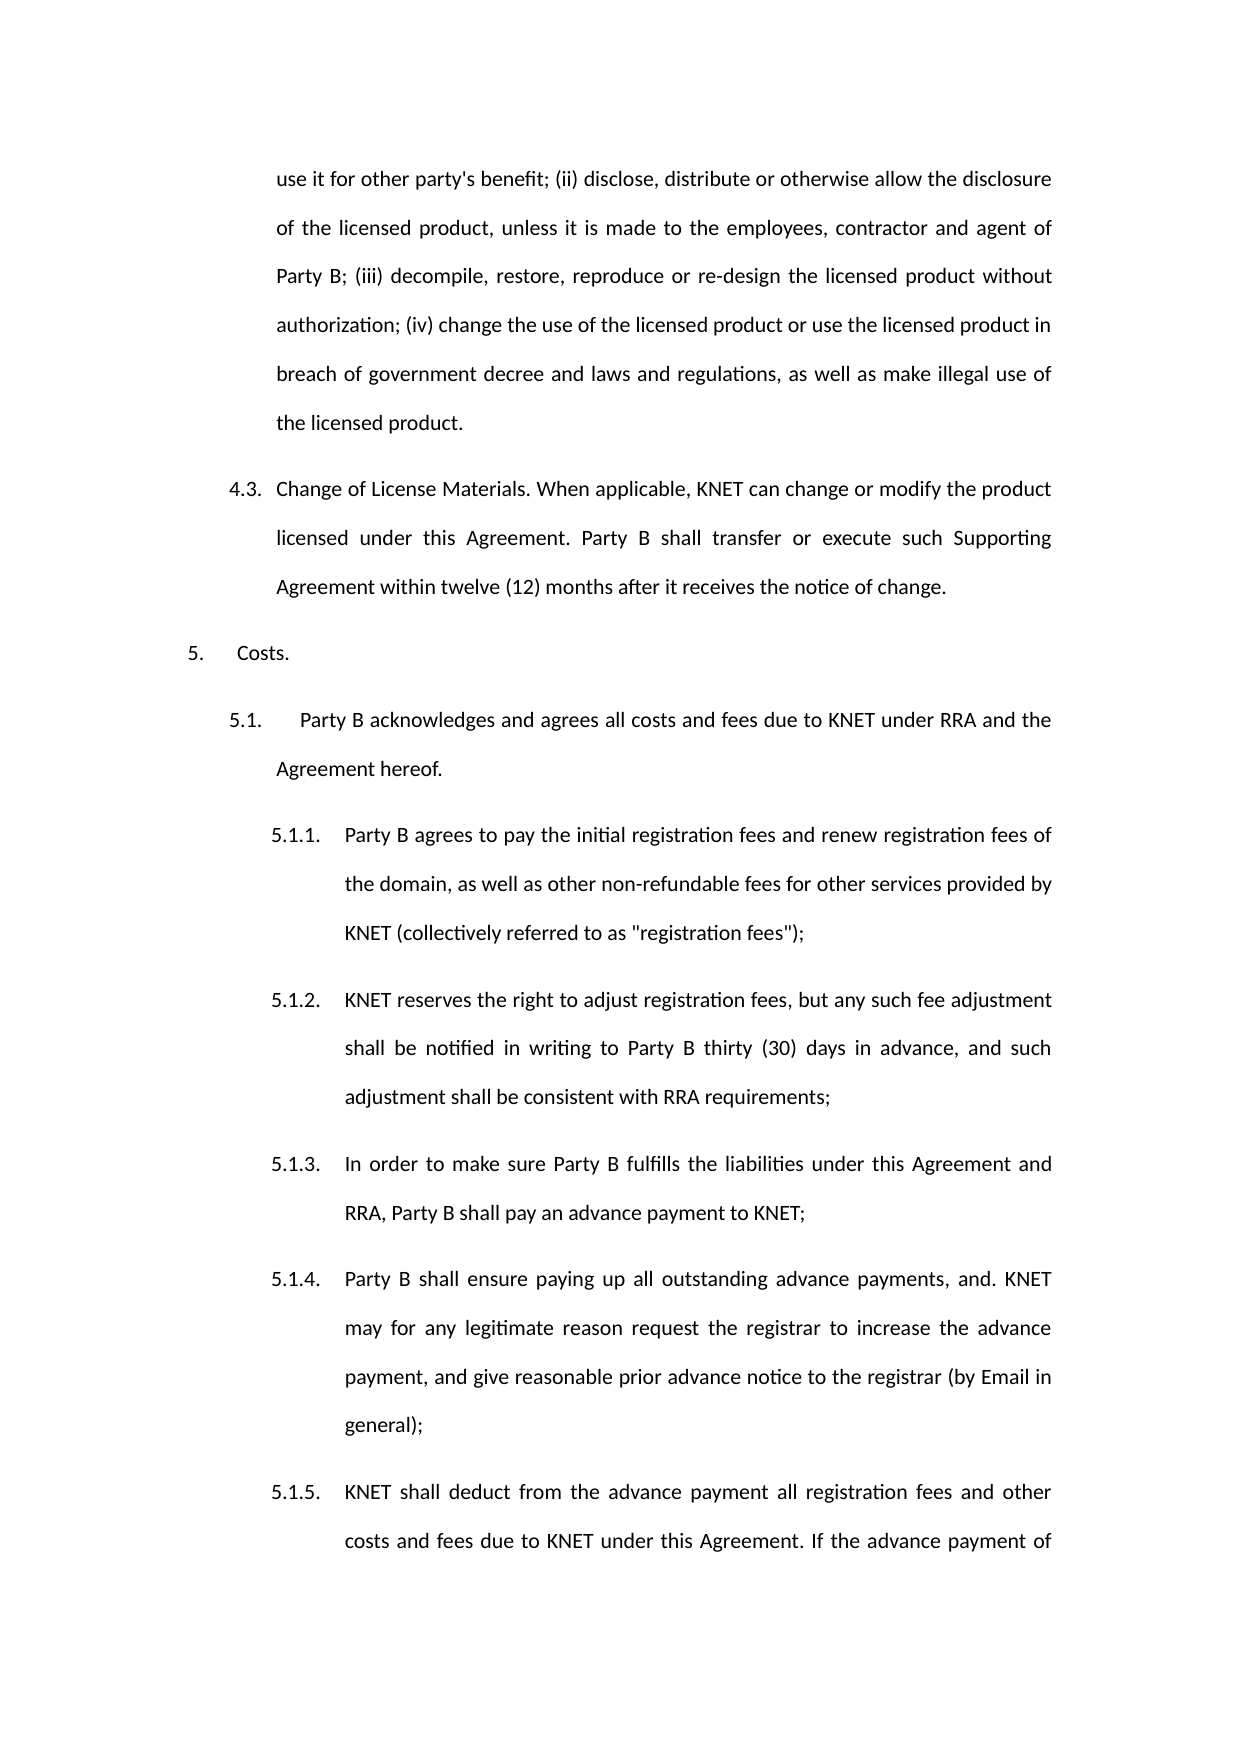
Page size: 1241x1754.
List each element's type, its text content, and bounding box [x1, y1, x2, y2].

list Costs. [187, 637, 1053, 669]
list Party B acknowledges and agrees all costs and fees due to KNET under RRA and the Agreement hereof. [229, 703, 1053, 784]
list Change of License Materials. When applicable, KNET can change or modify the product licensed under this Agreement. Party B shall transfer or execute such Supporting Agreement within twelve (12) months after it receives the notice of change. [229, 472, 1053, 602]
list In order to make sure Party B fulfills the liabilities under this Agreement and RRA, Party B shall pay an advance payment to KNET; [271, 1147, 1053, 1228]
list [229, 162, 1053, 438]
list Party B shall ensure paying up all outstanding advance payments, and. KNET may for any legitimate reason request the registrar to increase the advance payment, and give reasonable prior advance notice to the registrar (by Email in general); [271, 1262, 1053, 1441]
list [271, 1475, 1053, 1557]
list Party B agrees to pay the initial registration fees and renew registration fees of the domain, as well as other non-refundable fees for other services provided by KNET (collectively referred to as "registration fees"); [271, 819, 1053, 949]
list KNET reserves the right to adjust registration fees, but any such fee adjustment shall be notified in writing to Party B thirty (30) days in advance, and such adjustment shall be consistent with RRA requirements; [271, 983, 1053, 1113]
